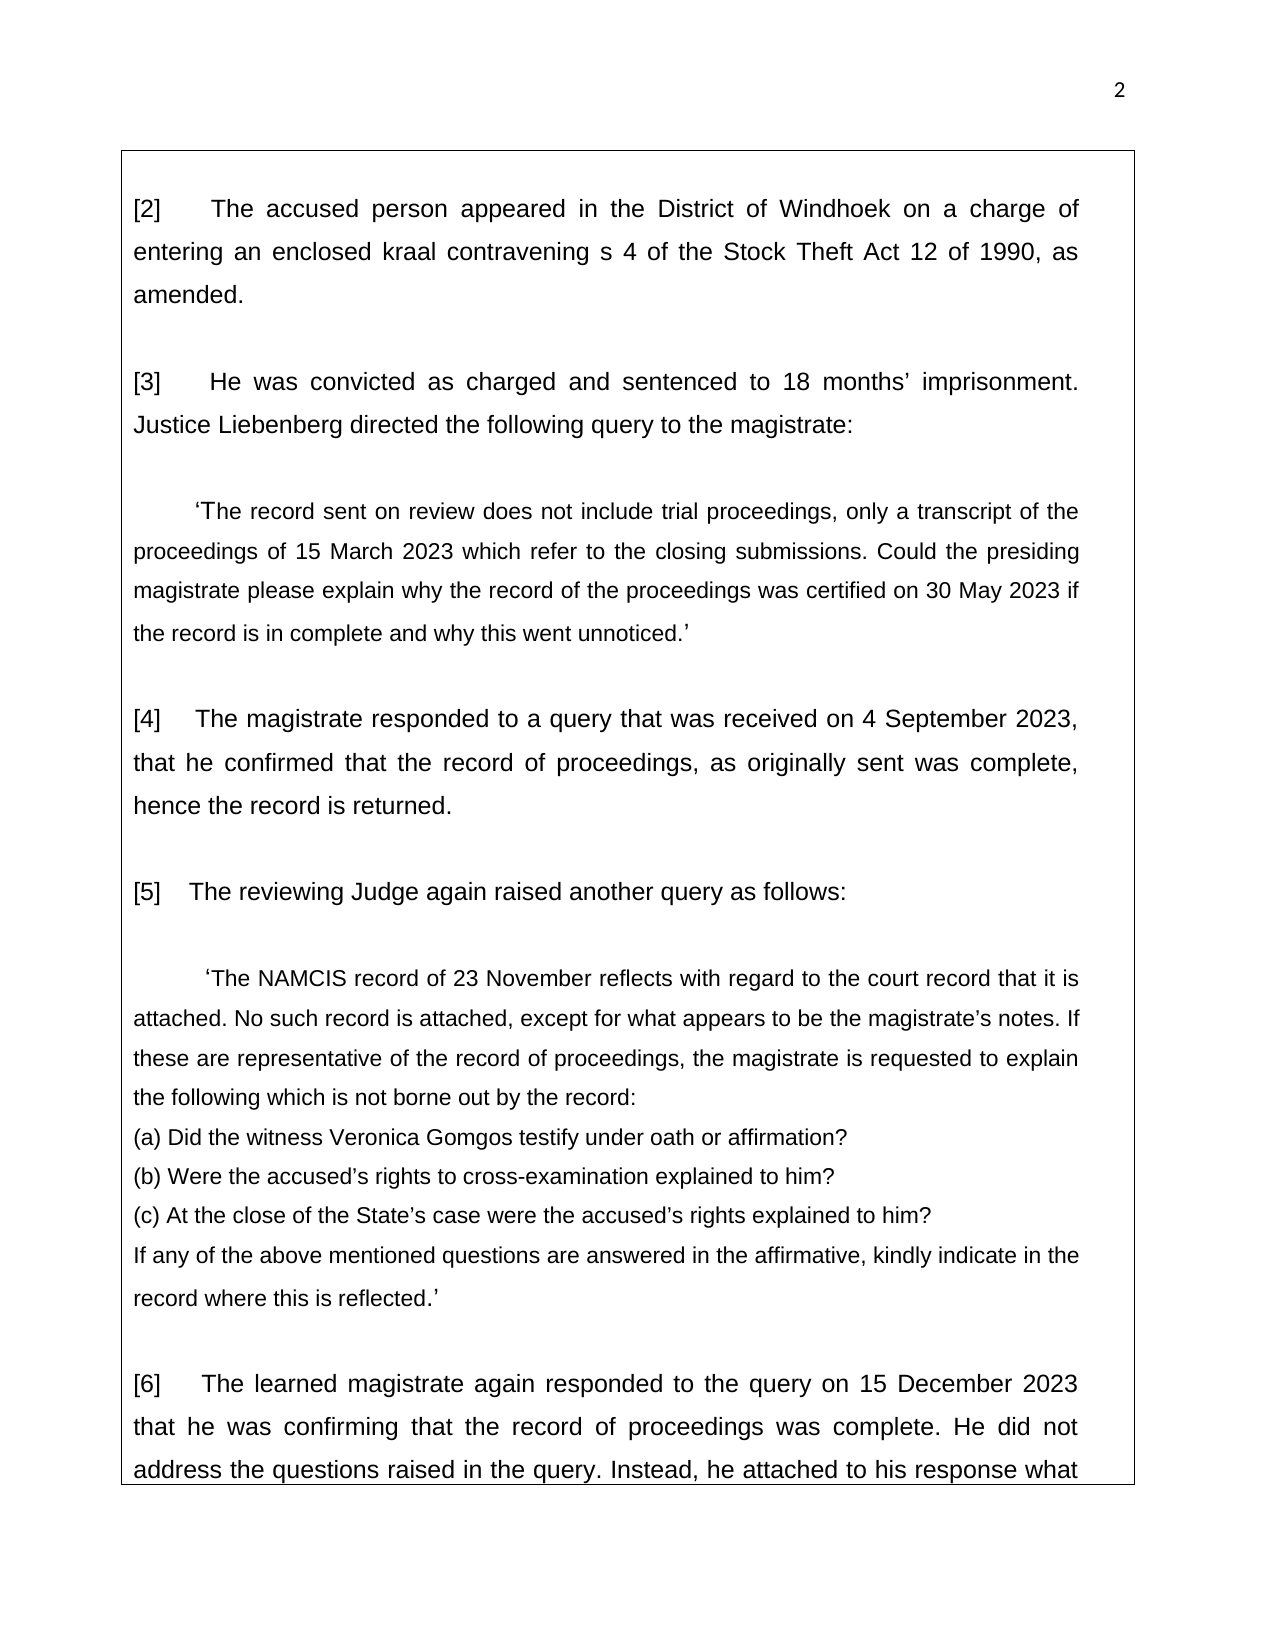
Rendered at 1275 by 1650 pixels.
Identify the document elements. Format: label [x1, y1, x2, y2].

table_cell [122, 151, 1134, 1484]
